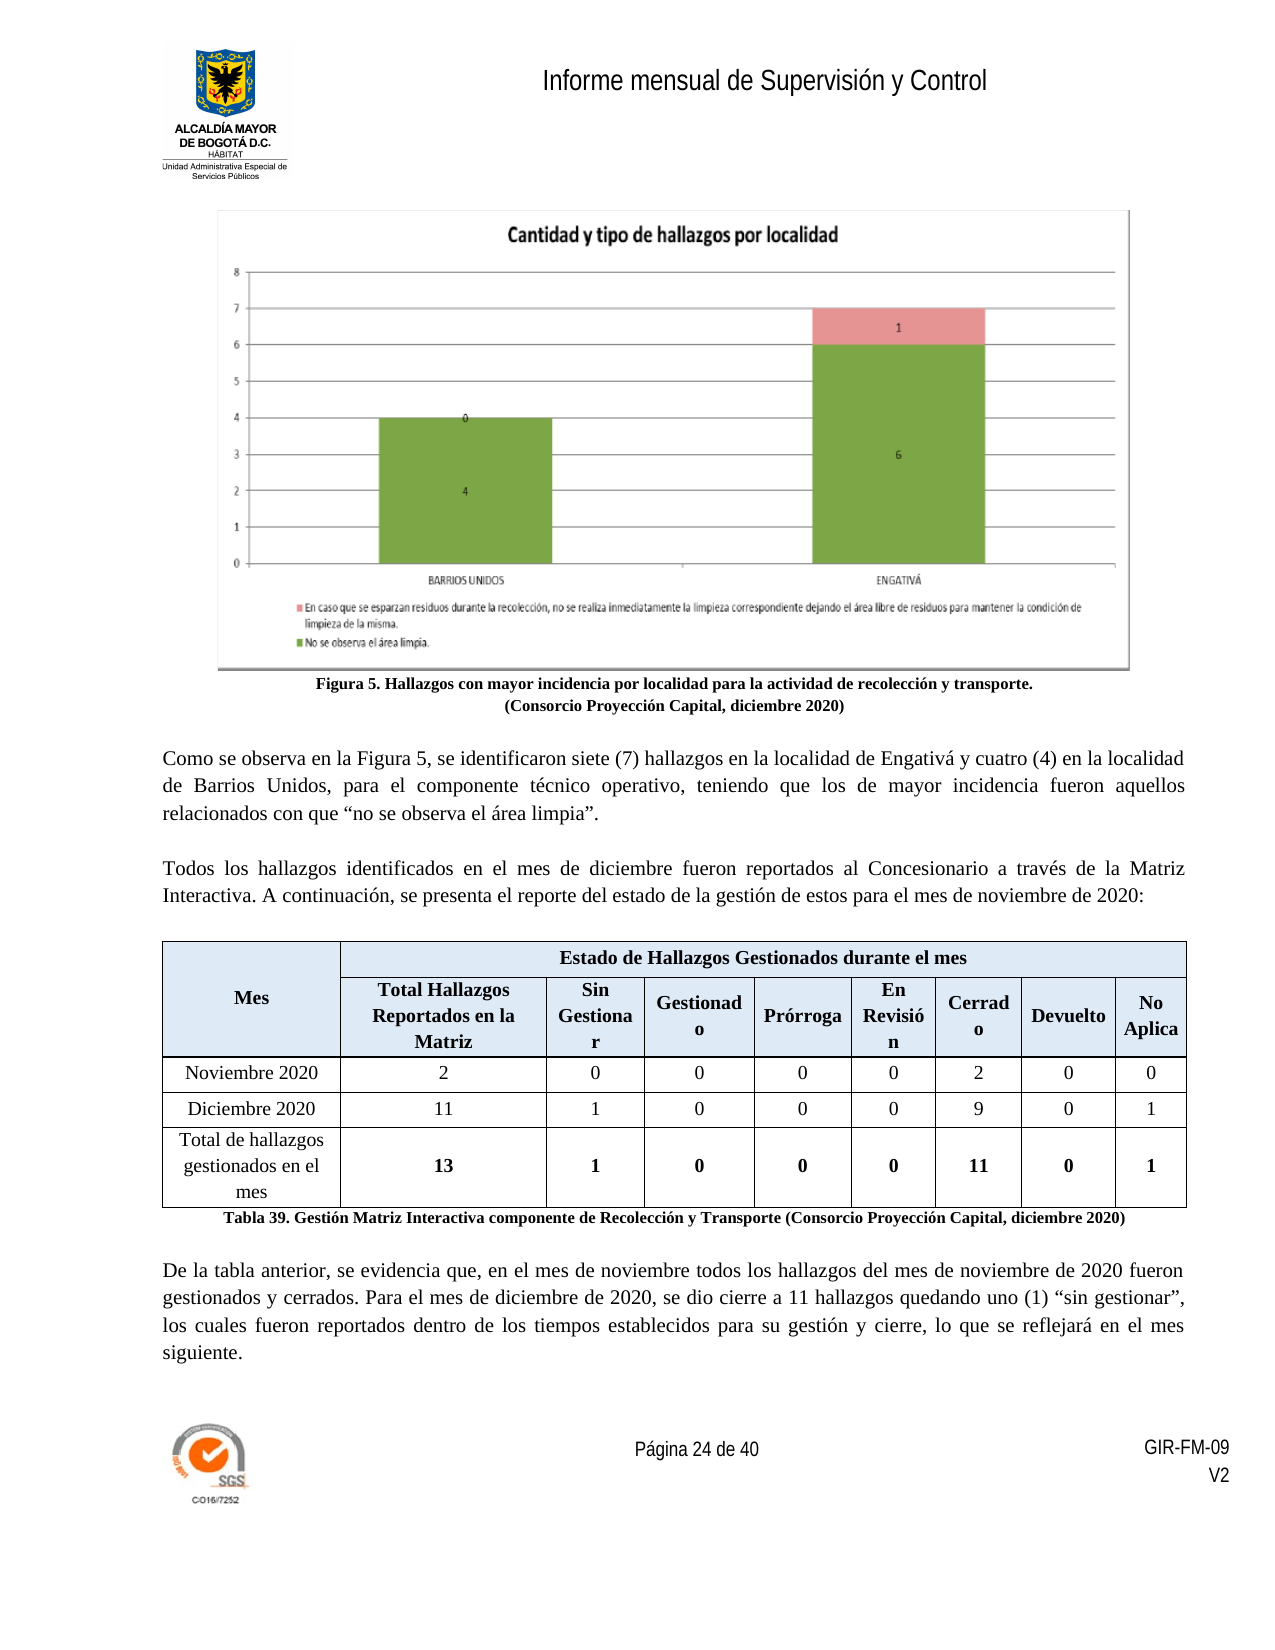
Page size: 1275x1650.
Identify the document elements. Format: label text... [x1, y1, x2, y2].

table_cell Prórroga [755, 978, 851, 1056]
table_cell En Revisión [852, 978, 935, 1056]
text Como se observa en la Figura 5, se identificaron siete (7) hallazgos en la localidad de Engativá y cuatro (4) en la localidad de Barrios Unidos, para el componente técnico operativo, teniendo que los de mayor incidencia fueron aquellos relacionados con que “no se observa el área limpia”. [162, 745, 1186, 825]
table_cell 0 [755, 1058, 851, 1092]
table_cell 0 [852, 1058, 935, 1092]
picture [162, 41, 294, 179]
table_cell 0 [755, 1093, 851, 1127]
table_cell 0 [645, 1093, 754, 1127]
table_cell 11 [341, 1093, 546, 1127]
table_cell 0 [1116, 1058, 1186, 1092]
text (Consorcio Proyección Capital, diciembre 2020) [162, 696, 1186, 715]
table_cell 13 [341, 1128, 546, 1207]
table_cell Total Hallazgos Reportados en la Matriz [341, 978, 546, 1056]
table_cell Diciembre 2020 [163, 1093, 340, 1127]
table_cell 1 [547, 1128, 644, 1207]
table_cell 0 [547, 1058, 644, 1092]
table_cell Noviembre 2020 [163, 1058, 340, 1092]
table_cell 0 [645, 1128, 754, 1207]
table_cell Sin Gestionar [547, 978, 644, 1056]
table_cell 0 [1022, 1093, 1115, 1127]
text Tabla 39. Gestión Matriz Interactiva componente de Recolección y Transporte (Consorcio Proyección Capital, diciembre 2020) [162, 1208, 1186, 1227]
table_cell 1 [1116, 1128, 1186, 1207]
table_cell 11 [936, 1128, 1021, 1207]
table_cell Total de hallazgos gestionados en el mes [163, 1128, 340, 1207]
table_cell 2 [936, 1058, 1021, 1092]
table_cell Cerrado [936, 978, 1021, 1056]
table_cell 0 [645, 1058, 754, 1092]
table_cell Devuelto [1022, 978, 1115, 1056]
table_cell 1 [547, 1093, 644, 1127]
text Figura 5. Hallazgos con mayor incidencia por localidad para la actividad de recolección y transporte. [162, 674, 1186, 693]
text De la tabla anterior, se evidencia que, en el mes de noviembre todos los hallazgos del mes de noviembre de 2020 fueron gestionados y cerrados. Para el mes de diciembre de 2020, se dio cierre a 11 hallazgos quedando uno (1) “sin gestionar”, los cuales fueron reportados dentro de los tiempos establecidos para su gestión y cierre, lo que se reflejará en el mes siguiente. [162, 1257, 1186, 1364]
table_cell 0 [1022, 1058, 1115, 1092]
table_header Mes [163, 942, 340, 1056]
table_cell 0 [1022, 1128, 1115, 1207]
table_cell 1 [1116, 1093, 1186, 1127]
picture [162, 1416, 254, 1507]
table_cell 0 [755, 1128, 851, 1207]
table_header Estado de Hallazgos Gestionados durante el mes [341, 942, 1186, 977]
picture [217, 210, 1131, 671]
table_cell 0 [852, 1093, 935, 1127]
table_cell 0 [852, 1128, 935, 1207]
table_cell 2 [341, 1058, 546, 1092]
table_cell 9 [936, 1093, 1021, 1127]
table_cell Gestionado [645, 978, 754, 1056]
table_cell No Aplica [1116, 978, 1186, 1056]
text Todos los hallazgos identificados en el mes de diciembre fueron reportados al Concesionario a través de la Matriz Interactiva. A continuación, se presenta el reporte del estado de la gestión de estos para el mes de noviembre de 2020: [162, 856, 1186, 907]
